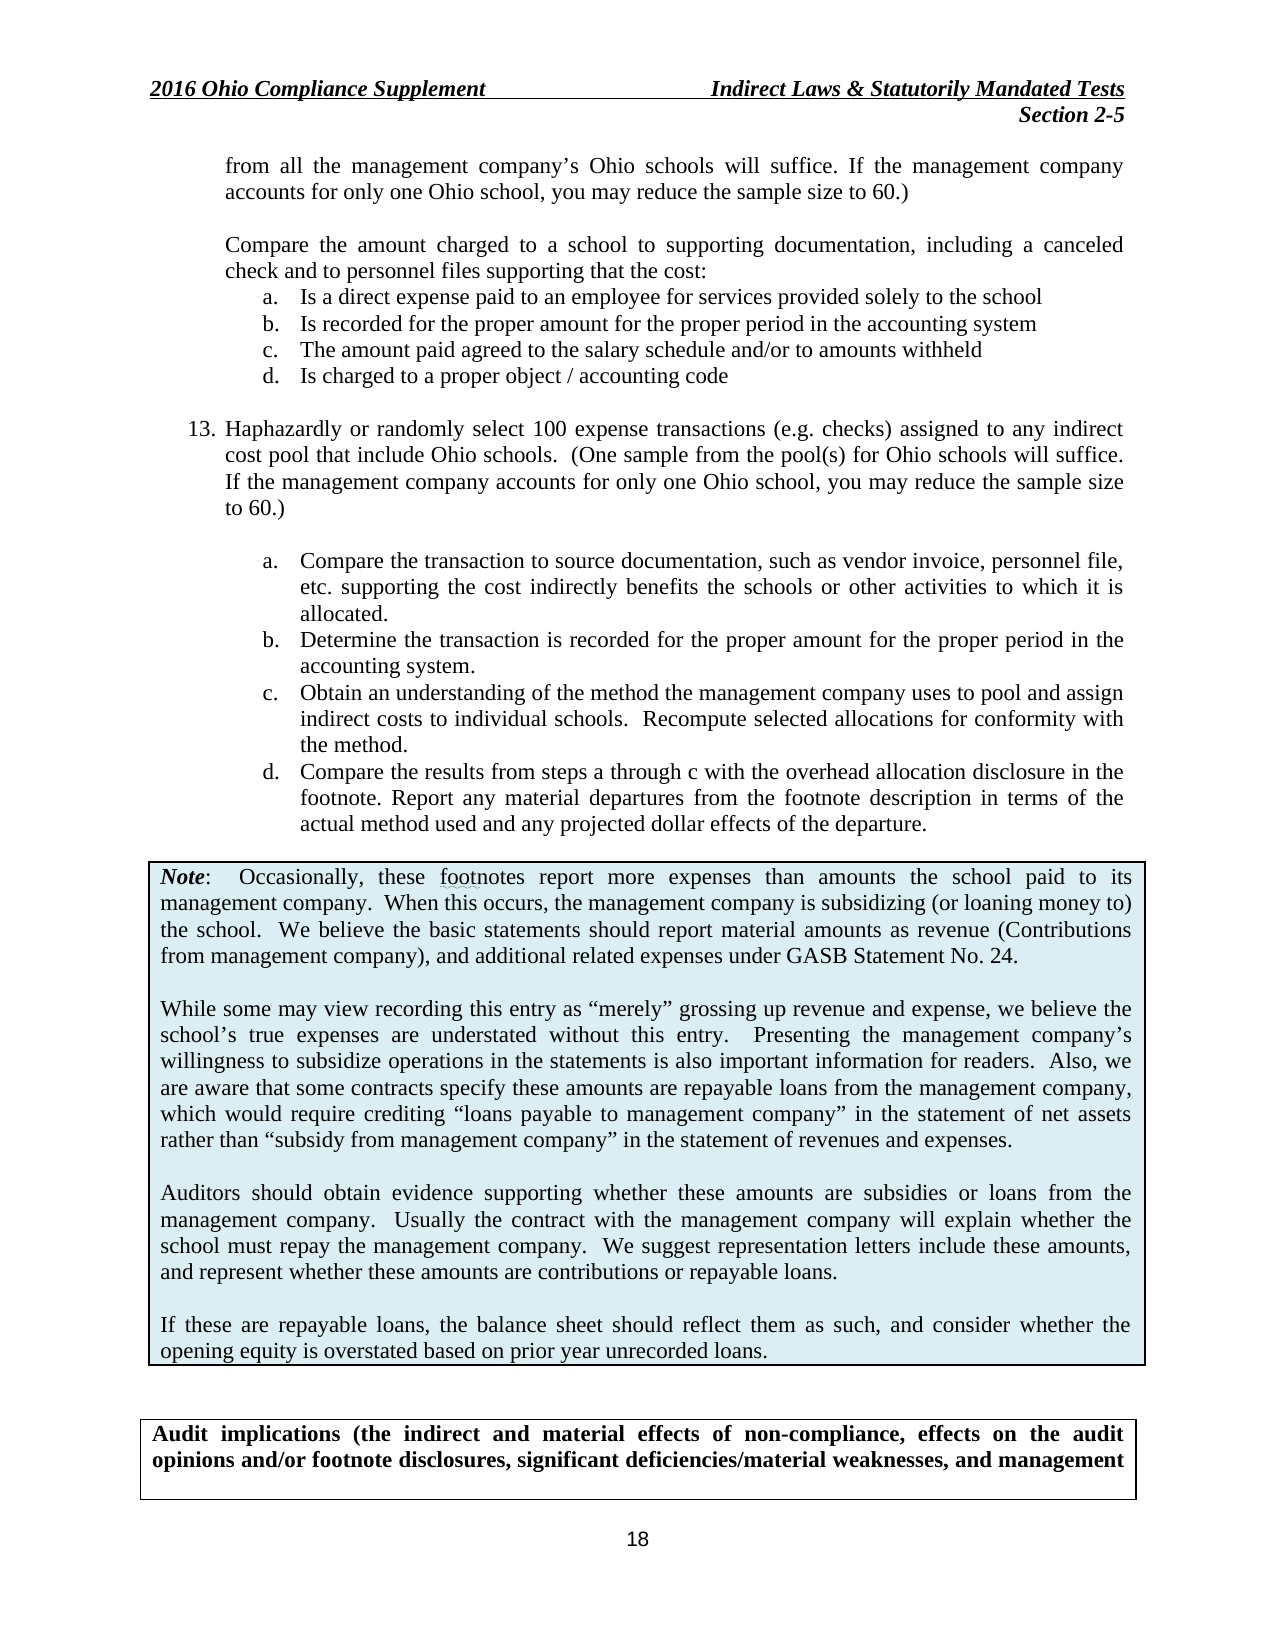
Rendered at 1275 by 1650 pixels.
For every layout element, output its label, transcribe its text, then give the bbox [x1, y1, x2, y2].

list Compare the results from steps a through c with the overhead allocation disclosure in the footnote. Report any material departures from the footnote description in terms of the actual method used and any projected dollar effects of the departure. [262, 758, 1125, 837]
list Compare the transaction to source documentation, such as vendor invoice, personnel file, etc. supporting the cost indirectly benefits the schools or other activities to which it is allocated. [262, 547, 1125, 626]
list Haphazardly or randomly select 100 expense transactions (e.g. checks) assigned to any indirect cost pool that include Ohio schools. (One sample from the pool(s) for Ohio schools will suffice. If the management company accounts for only one Ohio school, you may reduce the sample size to 60.) [187, 415, 1125, 521]
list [187, 152, 1125, 204]
list Is charged to a proper object / accounting code [262, 362, 1125, 389]
table_header Note: Occasionally, these footnotes report more expenses than amounts the school paid to its management company. When this occurs, the management company is subsidizing (or loaning money to) the school. We believe the basic statements should report material amounts as revenue (Contributions from management company), and additional related expenses under GASB Statement No. 24. While some may view recording this entry as “merely” grossing up revenue and expense, we believe the school’s true expenses are understated without this entry. Presenting the management company’s willingness to subsidize operations in the statements is also important information for readers. Also, we are aware that some contracts specify these amounts are repayable loans from the management company, which would require crediting “loans payable to management company” in the statement of net assets rather than “subsidy from management company” in the statement of revenues and expenses. Auditors should obtain evidence supporting whether these amounts are subsidies or loans from the management company. Usually the contract with the management company will explain whether the school must repay the management company. We suggest representation letters include these amounts, and represent whether these amounts are contributions or repayable loans. If these are repayable loans, the balance sheet should reflect them as such, and consider whether the opening equity is overstated based on prior year unrecorded loans. [150, 863, 1144, 1364]
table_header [141, 1420, 1135, 1498]
list Obtain an understanding of the method the management company uses to pool and assign indirect costs to individual schools. Recompute selected allocations for conformity with the method. [262, 679, 1125, 758]
list Compare the amount charged to a school to supporting documentation, including a canceled check and to personnel files supporting that the cost: [225, 231, 1125, 283]
list Determine the transaction is recorded for the proper amount for the proper period in the accounting system. [262, 626, 1125, 679]
list The amount paid agreed to the salary schedule and/or to amounts withheld [262, 336, 1125, 362]
list Is a direct expense paid to an employee for services provided solely to the school [262, 283, 1125, 310]
list Is recorded for the proper amount for the proper period in the accounting system [262, 310, 1125, 336]
